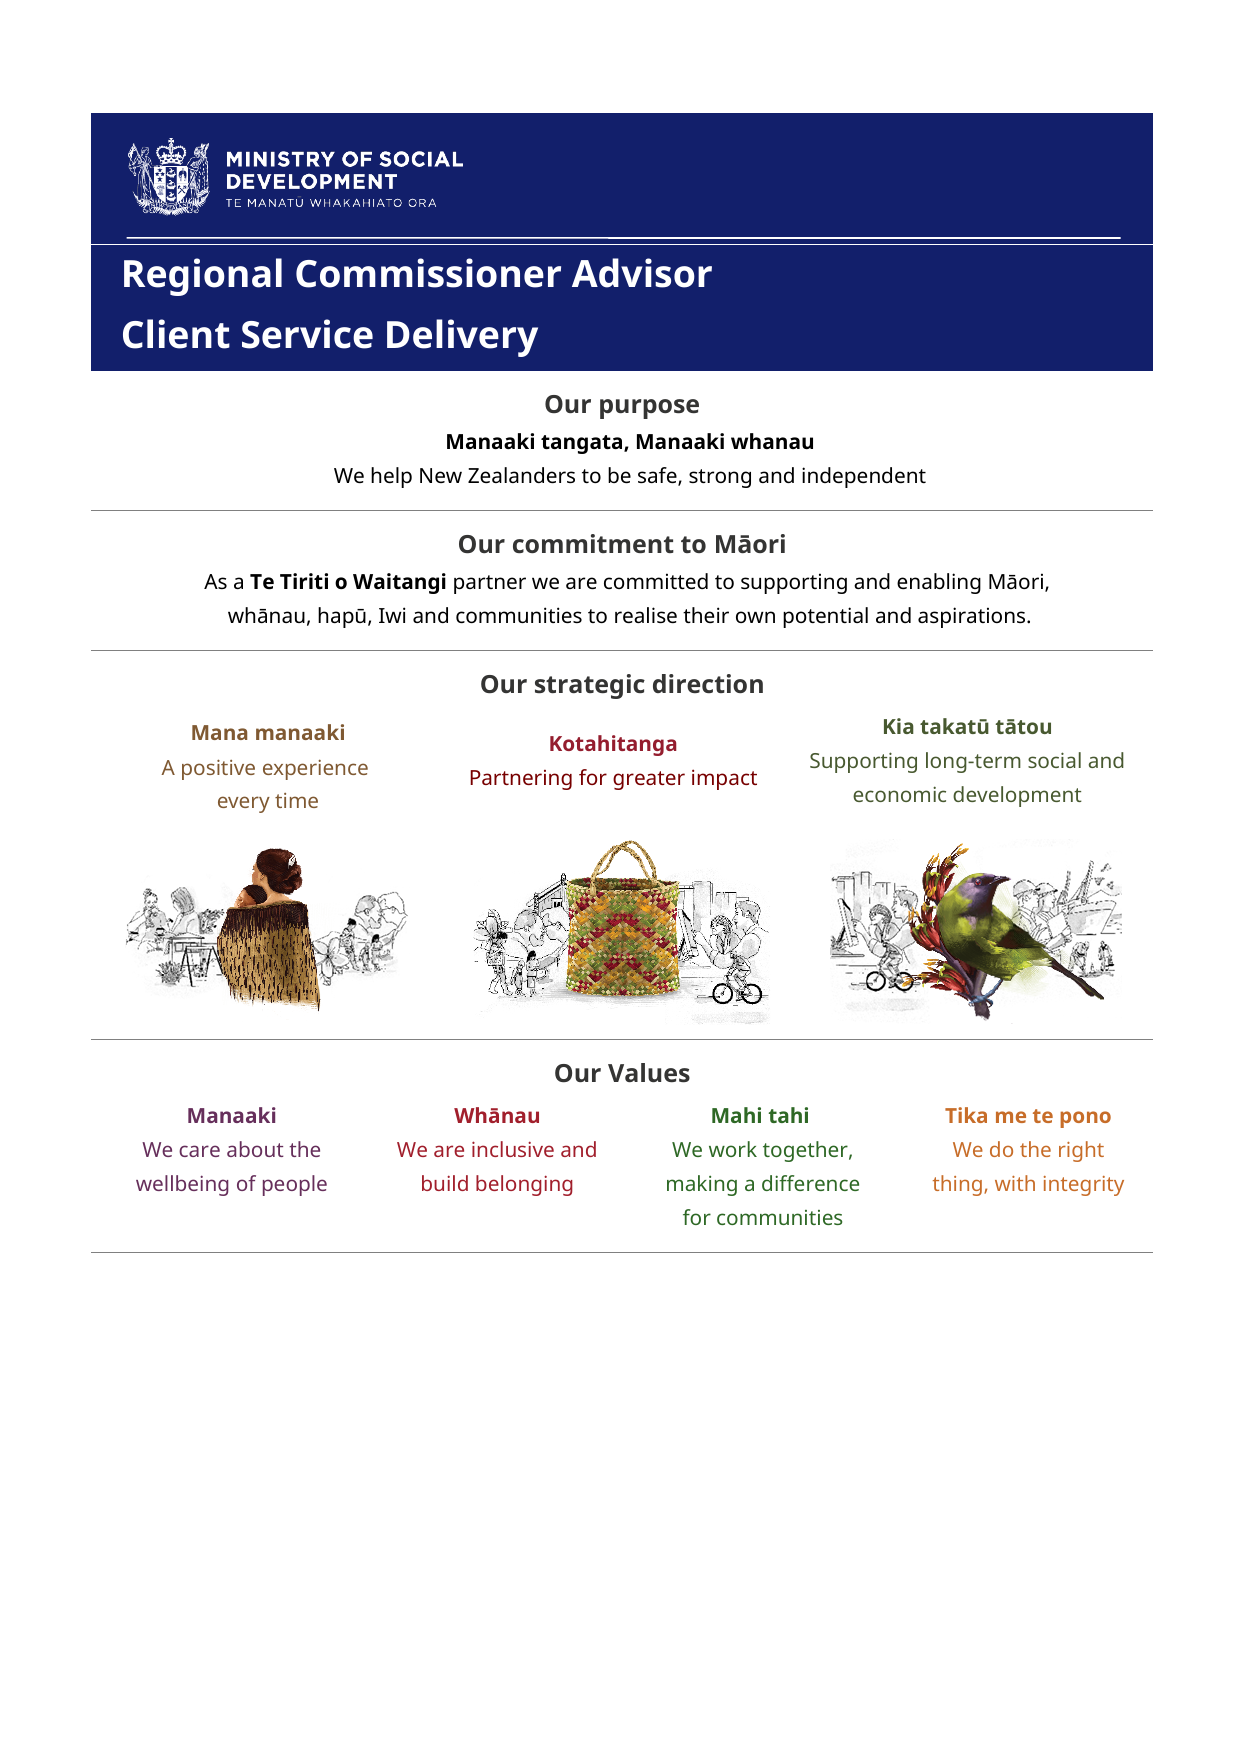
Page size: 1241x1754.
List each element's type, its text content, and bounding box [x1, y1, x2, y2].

table_cell Mahi tahi We work together, making a difference for communities [622, 1098, 887, 1252]
table_cell Our Values [91, 1040, 1153, 1098]
picture [473, 838, 771, 1025]
table_cell Whānau We are inclusive and build belonging [356, 1098, 622, 1252]
picture [125, 842, 410, 1022]
table_cell Tika me te pono We do the right thing, with integrity [888, 1098, 1153, 1252]
table_cell Kia takatū tātou Supporting long-term social and economic development [799, 709, 1153, 829]
picture [830, 839, 1122, 1024]
table_cell Mana manaaki A positive experience every time [91, 709, 445, 829]
table_cell [91, 829, 445, 1039]
picture [128, 138, 463, 216]
table_cell Regional Commissioner Advisor Client Service Delivery [91, 245, 1153, 371]
table_cell [445, 829, 799, 1039]
table_cell Our commitment to Māori As a Te Tiriti o Waitangi partner we are committed to supporting and enabling Māori, whānau, hapū, Iwi and communities to realise their own potential and aspirations. [91, 511, 1153, 650]
table_header [91, 113, 1153, 244]
table_cell Kotahitanga Partnering for greater impact [445, 709, 799, 829]
table_cell [799, 829, 1153, 1039]
table_cell Our strategic direction [91, 651, 1153, 709]
table_cell Our purpose Manaaki tangata, Manaaki whanau We help New Zealanders to be safe, strong and independent [91, 371, 1153, 510]
table_cell Manaaki We care about the wellbeing of people [91, 1098, 356, 1252]
